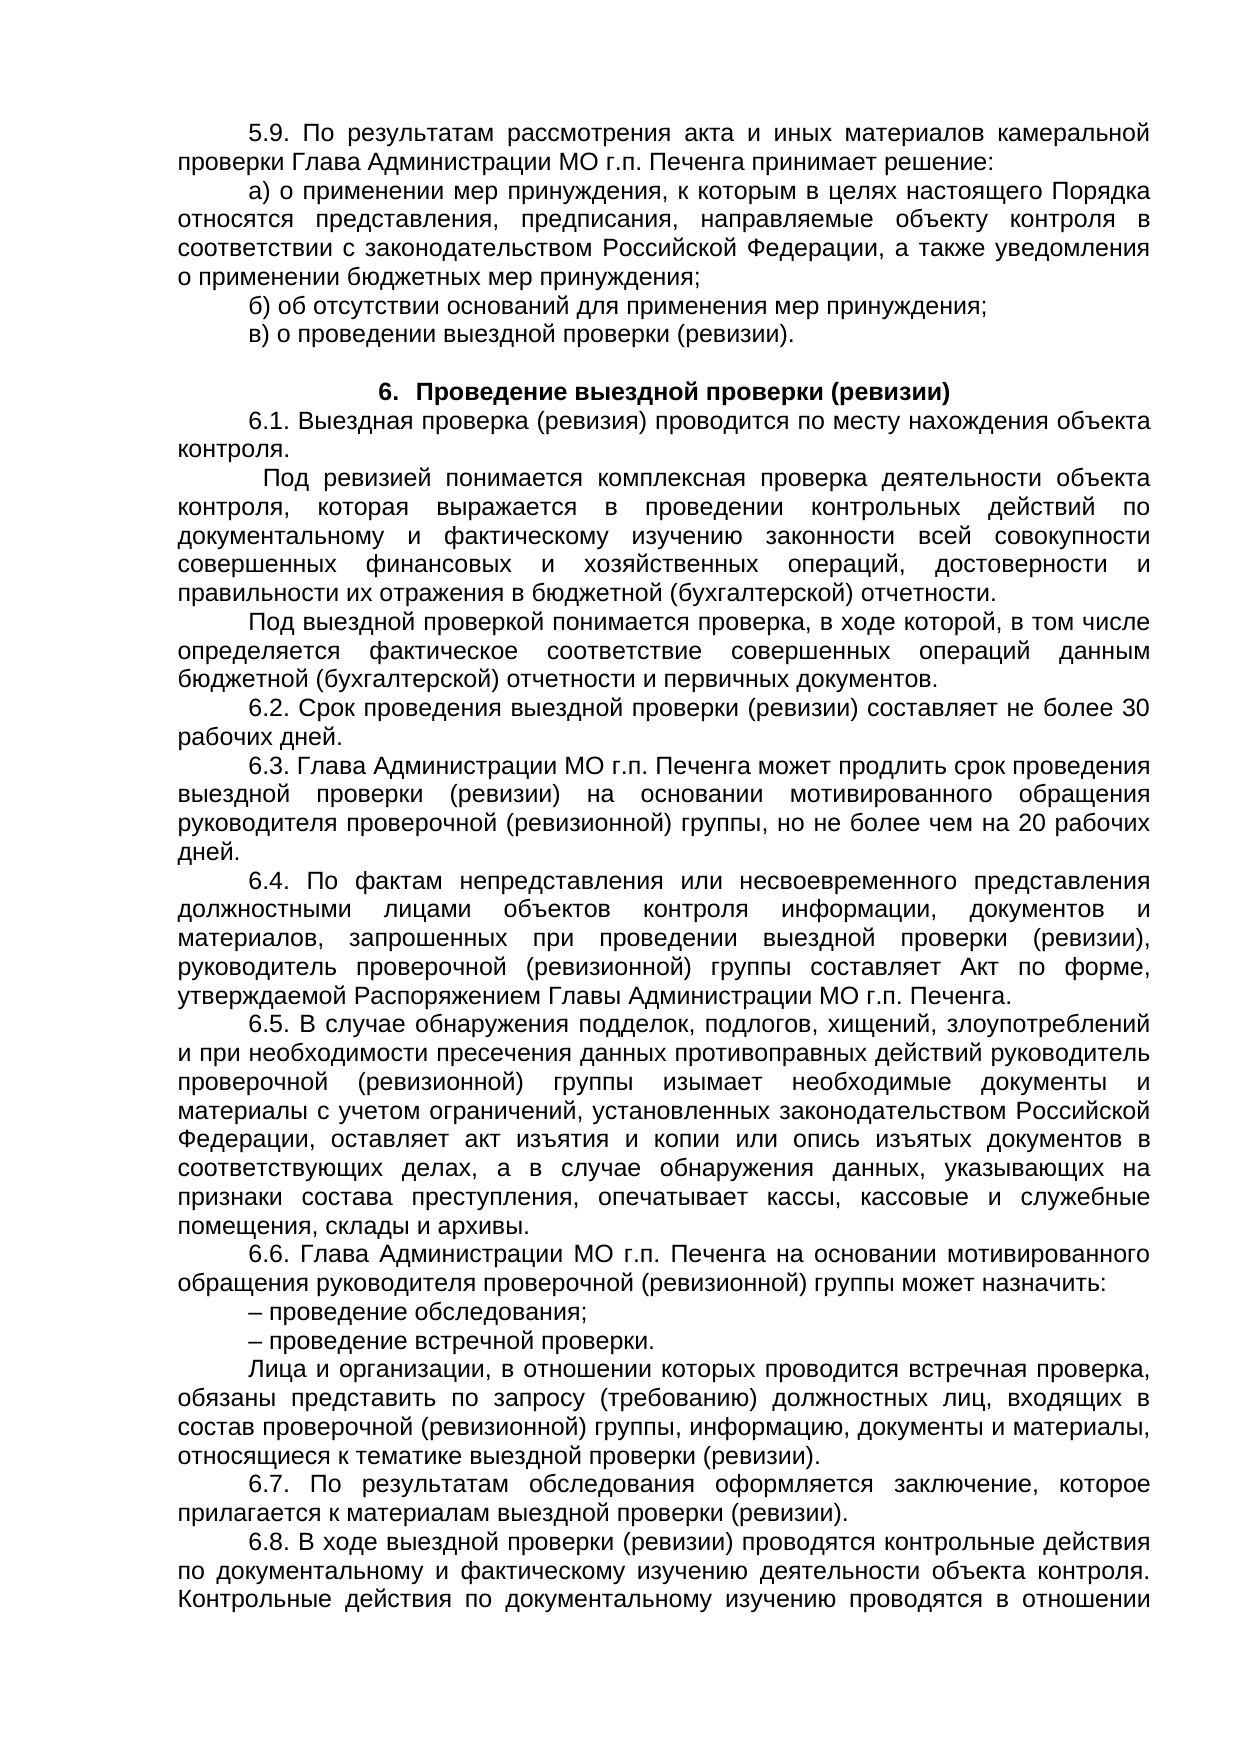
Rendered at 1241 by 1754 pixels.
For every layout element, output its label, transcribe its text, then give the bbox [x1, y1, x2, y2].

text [177, 1527, 1152, 1613]
text 6.1. Выездная проверка (ревизия) проводится по месту нахождения объекта контроля. Под ревизией понимается комплексная проверка деятельности объекта контроля, которая выражается в проведении контрольных действий по документальному и фактическому изучению законности всей совокупности совершенных финансовых и хозяйственных операций, достоверности и правильности их отражения в бюджетной (бухгалтерской) отчетности. [177, 406, 1152, 607]
text 6.3. Глава Администрации МО г.п. Печенга может продлить срок проведения выездной проверки (ревизии) на основании мотивированного обращения руководителя проверочной (ревизионной) группы, но не более чем на 20 рабочих дней. [177, 751, 1152, 866]
text Лица и организации, в отношении которых проводится встречная проверка, обязаны представить по запросу (требованию) должностных лиц, входящих в состав проверочной (ревизионной) группы, информацию, документы и материалы, относящиеся к тематике выездной проверки (ревизии). [177, 1354, 1152, 1469]
text – проведение встречной проверки. [177, 1326, 1152, 1354]
text 5.9. По результатам рассмотрения акта и иных материалов камеральной проверки Глава Администрации МО г.п. Печенга принимает решение: [177, 118, 1152, 176]
text – проведение обследования; [177, 1297, 1152, 1326]
text 6.7. По результатам обследования оформляется заключение, которое прилагается к материалам выездной проверки (ревизии). [177, 1469, 1152, 1527]
text Под выездной проверкой понимается проверка, в ходе которой, в том числе определяется фактическое соответствие совершенных операций данным бюджетной (бухгалтерской) отчетности и первичных документов. [177, 607, 1152, 693]
text 6.6. Глава Администрации МО г.п. Печенга на основании мотивированного обращения руководителя проверочной (ревизионной) группы может назначить: [177, 1239, 1152, 1297]
text б) об отсутствии оснований для применения мер принуждения; [177, 291, 1152, 319]
list Проведение выездной проверки (ревизии) [177, 377, 1152, 406]
text 6.5. В случае обнаружения подделок, подлогов, хищений, злоупотреблений и при необходимости пресечения данных противоправных действий руководитель проверочной (ревизионной) группы изымает необходимые документы и материалы с учетом ограничений, установленных законодательством Российской Федерации, оставляет акт изъятия и копии или опись изъятых документов в соответствующих делах, а в случае обнаружения данных, указывающих на признаки состава преступления, опечатывает кассы, кассовые и служебные помещения, склады и архивы. [177, 1009, 1152, 1239]
text 6.4. По фактам непредставления или несвоевременного представления должностными лицами объектов контроля информации, документов и материалов, запрошенных при проведении выездной проверки (ревизии), руководитель проверочной (ревизионной) группы составляет Акт по форме, утверждаемой Распоряжением Главы Администрации МО г.п. Печенга. [177, 866, 1152, 1009]
text а) о применении мер принуждения, к которым в целях настоящего Порядка относятся представления, предписания, направляемые объекту контроля в соответствии с законодательством Российской Федерации, а также уведомления о применении бюджетных мер принуждения; [177, 176, 1152, 291]
text в) о проведении выездной проверки (ревизии). [177, 319, 1152, 348]
text 6.2. Срок проведения выездной проверки (ревизии) составляет не более 30 рабочих дней. [177, 693, 1152, 751]
